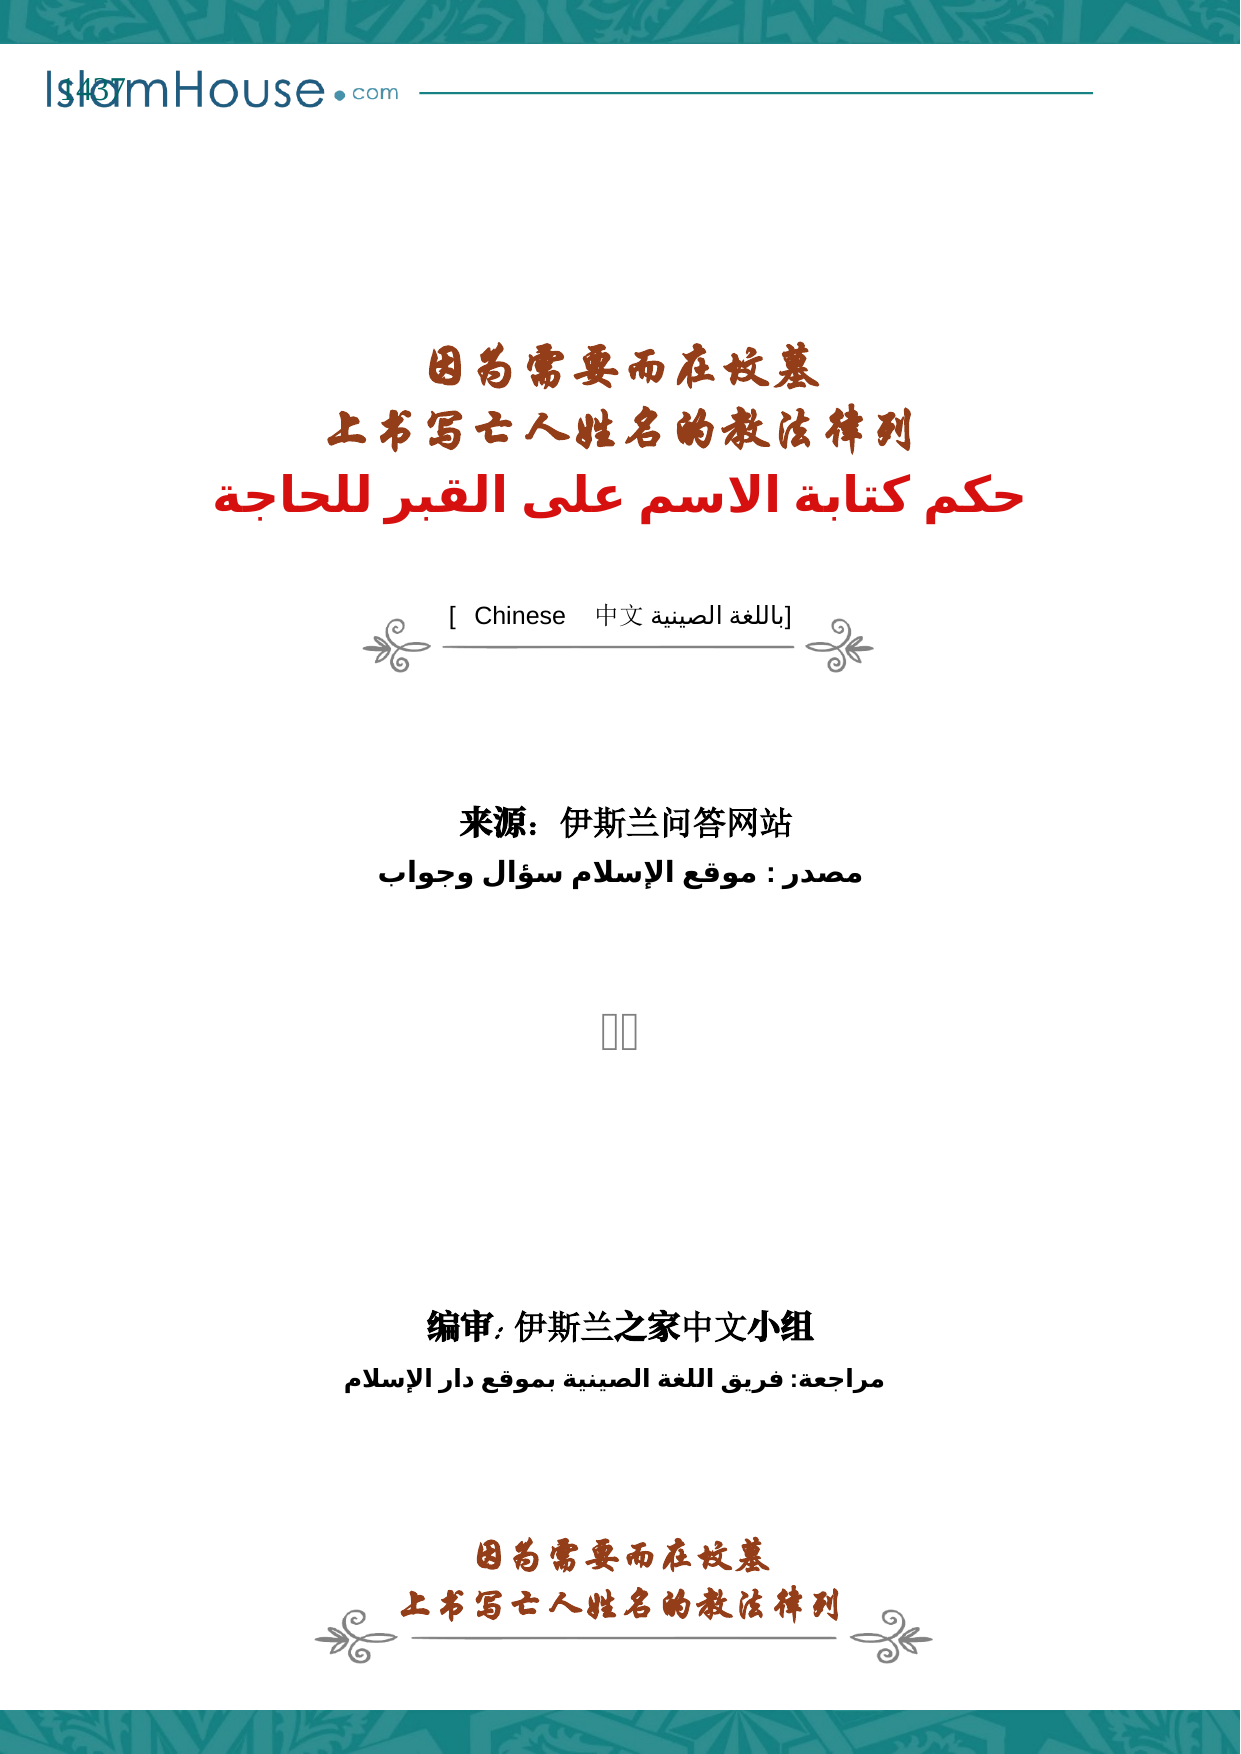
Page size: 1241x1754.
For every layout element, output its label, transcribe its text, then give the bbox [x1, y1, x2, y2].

picture [34, 63, 1106, 117]
picture [0, 1710, 1240, 1754]
text [باللغة الصينية Chinese 中文 ] [148, 599, 1092, 630]
text 来源：伊斯兰问答网站 [148, 801, 1092, 839]
subtitle 上书写亡人姓名的教法律列 [148, 403, 1092, 458]
subtitle حكم كتابة الاسم على القبر للحاجة [148, 466, 1092, 523]
subtitle 因为需要而在坟墓 [148, 341, 1092, 396]
text مصدر : موقع الإسلام سؤال وجواب [148, 855, 1092, 888]
picture [0, 0, 1240, 44]
text مراجعة: فريق اللغة الصينية بموقع دار الإسلام [148, 1364, 1092, 1393]
subtitle 上书写亡人姓名的教法律列 [796, 1585, 1092, 1626]
text 编审: 伊斯兰之家中文小组 [148, 1305, 1092, 1348]
subtitle 上书写亡人姓名的教法律列 [148, 1585, 791, 1626]
subtitle 因为需要而在坟墓 [148, 1536, 1092, 1577]
